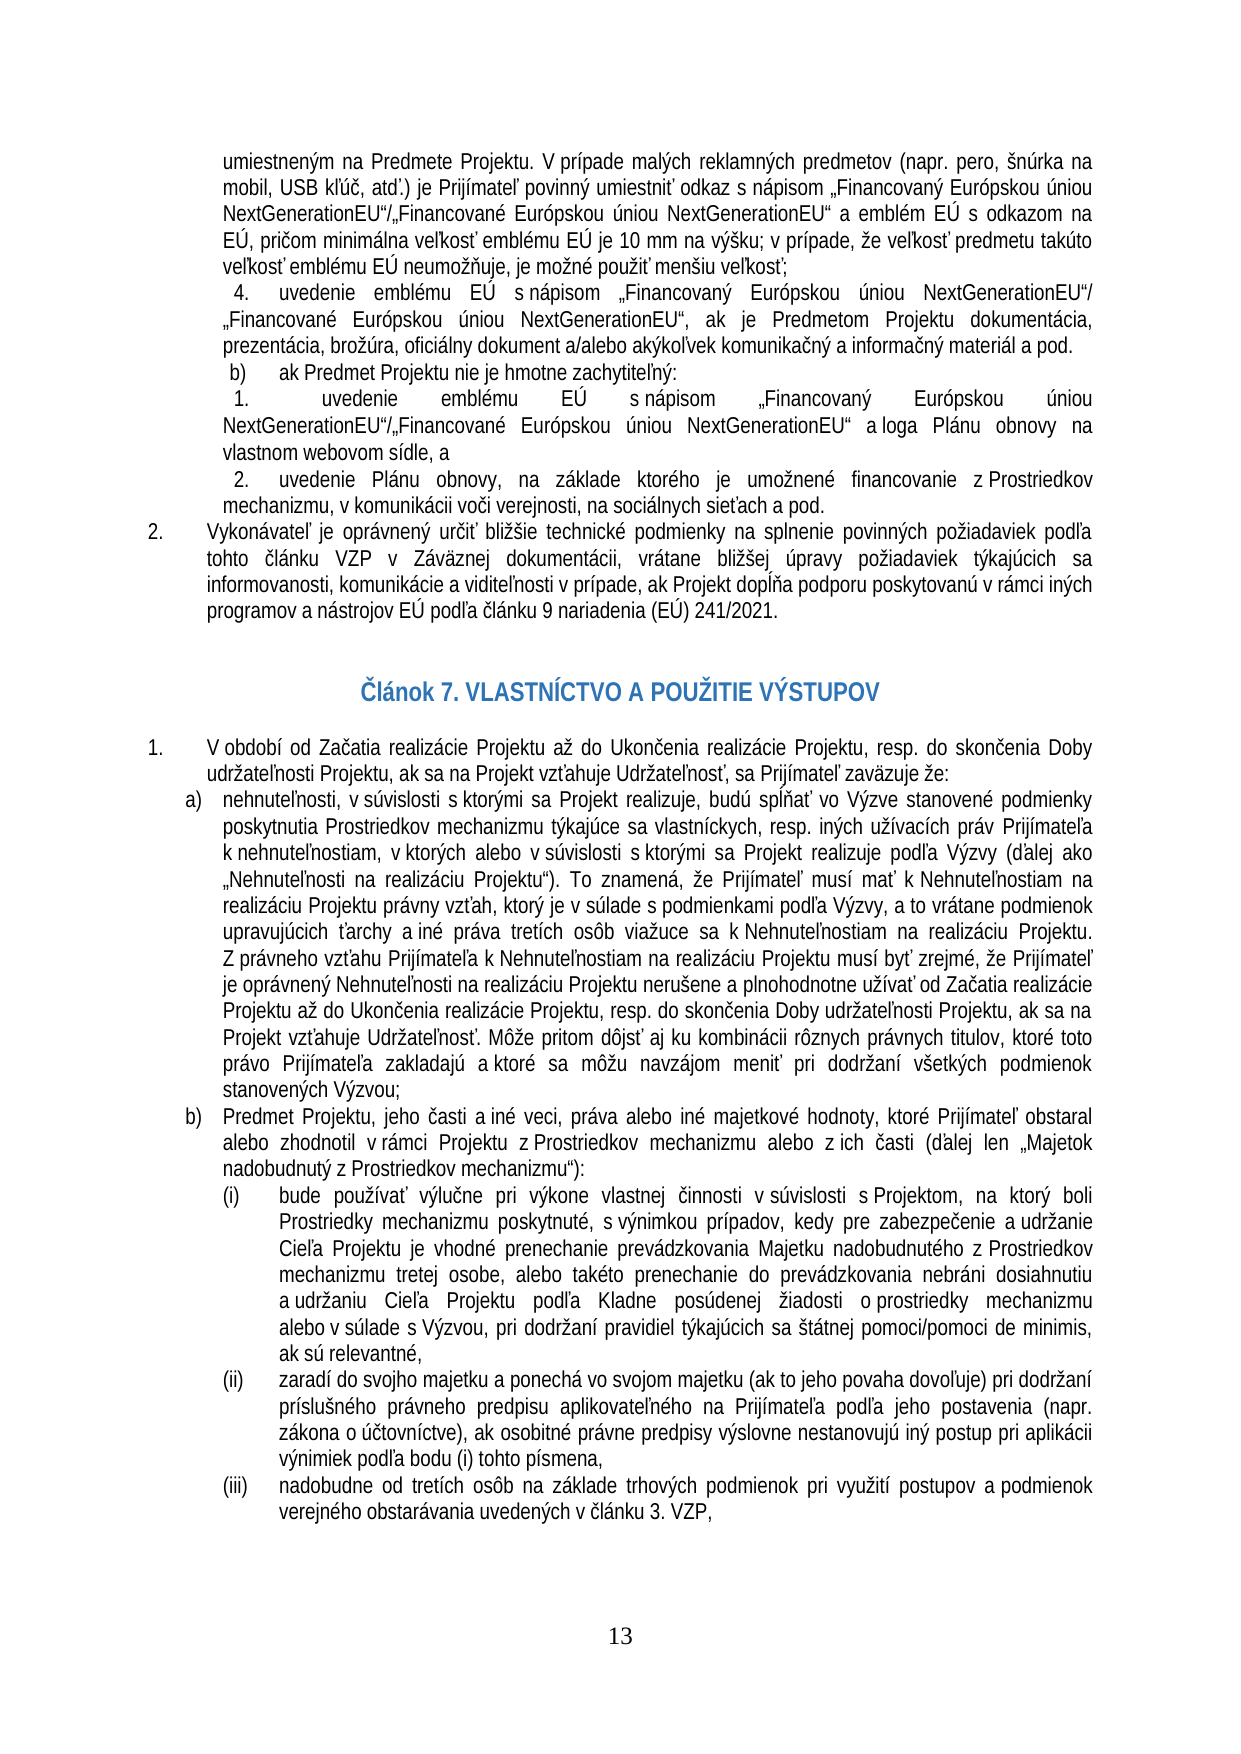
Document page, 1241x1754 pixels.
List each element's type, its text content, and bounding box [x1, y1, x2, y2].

list nadobudne od tretích osôb na základe trhových podmienok pri využití postupov a podmienok verejného obstarávania uvedených v článku 3. VZP, [223, 1472, 1093, 1524]
list zaradí do svojho majetku a ponechá vo svojom majetku (ak to jeho povaha dovoľuje) pri dodržaní príslušného právneho predpisu aplikovateľného na Prijímateľa podľa jeho postavenia (napr. zákona o účtovníctve), ak osobitné právne predpisy výslovne nestanovujú iný postup pri aplikácii výnimiek podľa bodu (i) tohto písmena, [223, 1366, 1093, 1472]
list Vykonávateľ je oprávnený určiť bližšie technické podmienky na splnenie povinných požiadaviek podľa tohto článku VZP v Záväznej dokumentácii, vrátane bližšej úpravy požiadaviek týkajúcich sa informovanosti, komunikácie a viditeľnosti v prípade, ak Projekt dopĺňa podporu poskytovanú v rámci iných programov a nástrojov EÚ podľa článku 9 nariadenia (EÚ) 241/2021. [148, 518, 1093, 624]
list Predmet Projektu, jeho časti a iné veci, práva alebo iné majetkové hodnoty, ktoré Prijímateľ obstaral alebo zhodnotil v rámci Projektu z Prostriedkov mechanizmu alebo z ich časti (ďalej len „Majetok nadobudnutý z Prostriedkov mechanizmu“): [185, 1103, 1093, 1182]
list uvedenie Plánu obnovy, na základe ktorého je umožnené financovanie z Prostriedkov mechanizmu, v komunikácii voči verejnosti, na sociálnych sieťach a pod. [223, 466, 1093, 518]
list nehnuteľnosti, v súvislosti s ktorými sa Projekt realizuje, budú spĺňať vo Výzve stanovené podmienky poskytnutia Prostriedkov mechanizmu týkajúce sa vlastníckych, resp. iných užívacích práv Prijímateľa k nehnuteľnostiam, v ktorých alebo v súvislosti s ktorými sa Projekt realizuje podľa Výzvy (ďalej ako „Nehnuteľnosti na realizáciu Projektu“). To znamená, že Prijímateľ musí mať k Nehnuteľnostiam na realizáciu Projektu právny vzťah, ktorý je v súlade s podmienkami podľa Výzvy, a to vrátane podmienok upravujúcich ťarchy a iné práva tretích osôb viažuce sa k Nehnuteľnostiam na realizáciu Projektu. Z právneho vzťahu Prijímateľa k Nehnuteľnostiam na realizáciu Projektu musí byť zrejmé, že Prijímateľ je oprávnený Nehnuteľnosti na realizáciu Projektu nerušene a plnohodnotne užívať od Začatia realizácie Projektu až do Ukončenia realizácie Projektu, resp. do skončenia Doby udržateľnosti Projektu, ak sa na Projekt vzťahuje Udržateľnosť. Môže pritom dôjsť aj ku kombinácii rôznych právnych titulov, ktoré toto právo Prijímateľa zakladajú a ktoré sa môžu navzájom meniť pri dodržaní všetkých podmienok stanovených Výzvou; [185, 786, 1093, 1103]
list bude používať výlučne pri výkone vlastnej činnosti v súvislosti s Projektom, na ktorý boli Prostriedky mechanizmu poskytnuté, s výnimkou prípadov, kedy pre zabezpečenie a udržanie Cieľa Projektu je vhodné prenechanie prevádzkovania Majetku nadobudnutého z Prostriedkov mechanizmu tretej osobe, alebo takéto prenechanie do prevádzkovania nebráni dosiahnutiu a udržaniu Cieľa Projektu podľa Kladne posúdenej žiadosti o prostriedky mechanizmu alebo v súlade s Výzvou, pri dodržaní pravidiel týkajúcich sa štátnej pomoci/pomoci de minimis, ak sú relevantné, [223, 1182, 1093, 1366]
list ak Predmet Projektu nie je hmotne zachytiteľný: [223, 358, 1093, 385]
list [223, 148, 1093, 279]
list uvedenie emblému EÚ s nápisom „Financovaný Európskou úniou NextGenerationEU“/„Financované Európskou úniou NextGenerationEU“ a loga Plánu obnovy na vlastnom webovom sídle, a [223, 385, 1093, 466]
subtitle Článok 7. VLASTNÍCTVO A POUŽITIE VÝSTUPOV [148, 676, 1093, 707]
list uvedenie emblému EÚ s nápisom „Financovaný Európskou úniou NextGenerationEU“/ „Financované Európskou úniou NextGenerationEU“, ak je Predmetom Projektu dokumentácia, prezentácia, brožúra, oficiálny dokument a/alebo akýkoľvek komunikačný a informačný materiál a pod. [223, 279, 1093, 358]
list V období od Začatia realizácie Projektu až do Ukončenia realizácie Projektu, resp. do skončenia Doby udržateľnosti Projektu, ak sa na Projekt vzťahuje Udržateľnosť, sa Prijímateľ zaväzuje že: [148, 734, 1093, 786]
